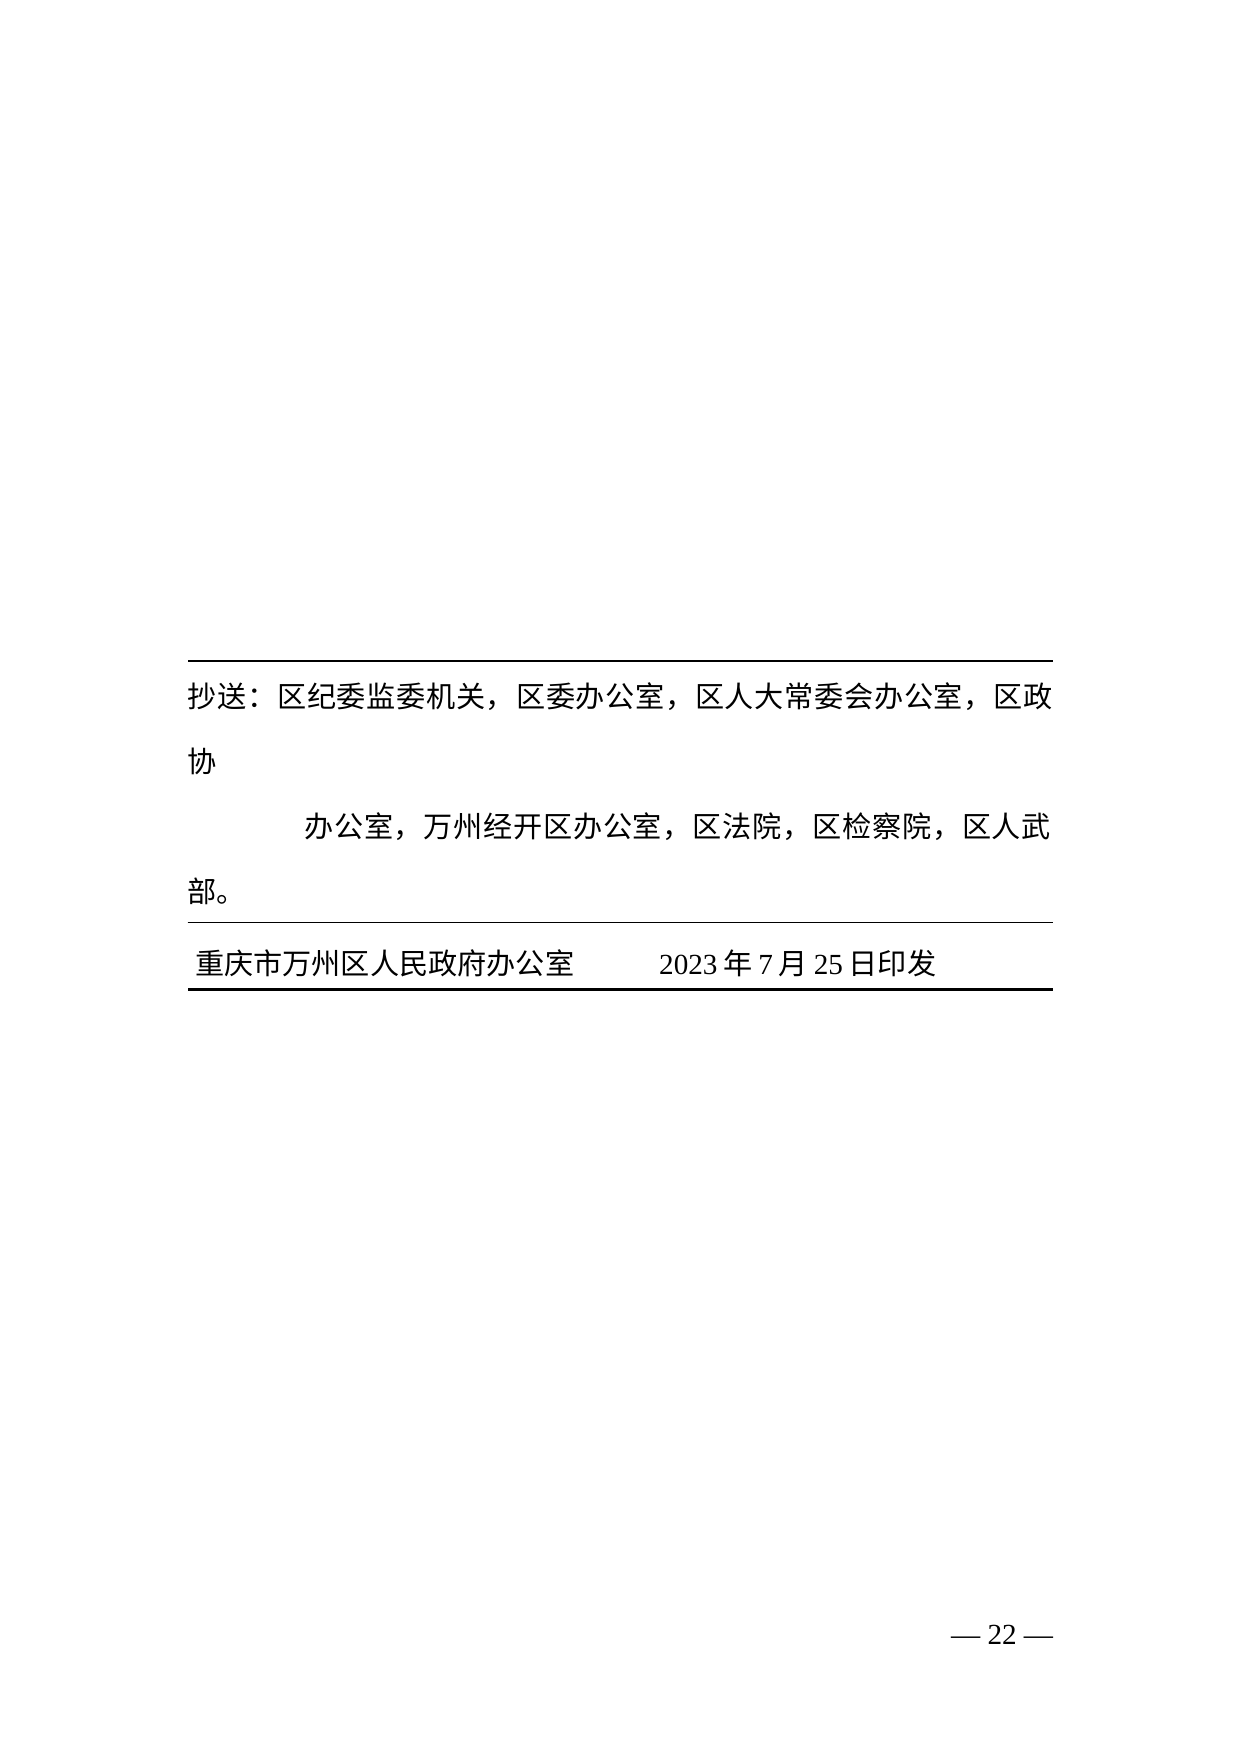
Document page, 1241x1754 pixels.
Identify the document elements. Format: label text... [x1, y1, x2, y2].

text 抄送：区纪委监委机关，区委办公室，区人大常委会办公室，区政协 [187, 662, 1053, 792]
text 办公室，万州经开区办公室，区法院，区检察院，区人武部。 [187, 792, 1053, 922]
text 重庆市万州区人民政府办公室 2023年7月25日印发 [187, 923, 1053, 991]
